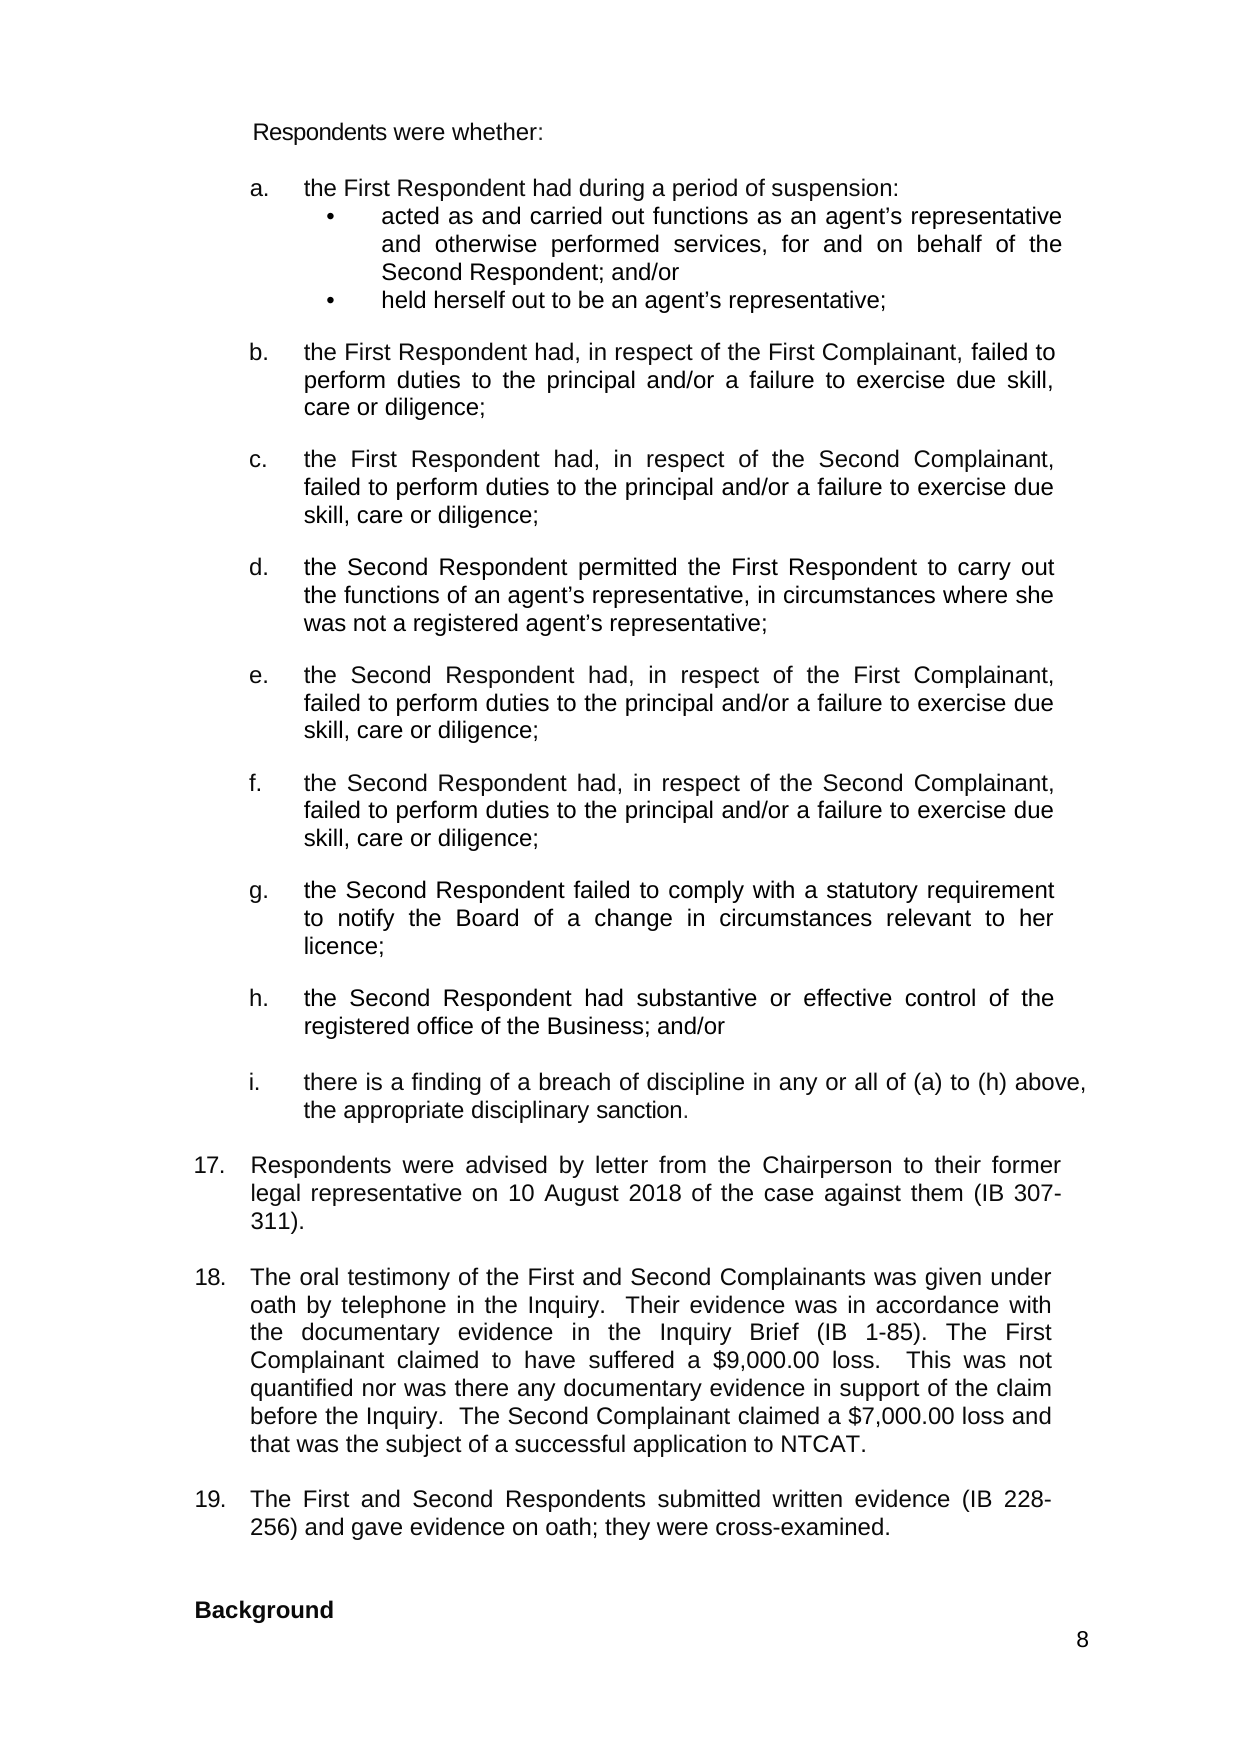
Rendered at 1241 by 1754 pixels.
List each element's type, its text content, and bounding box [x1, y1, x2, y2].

list The oral testimony of the First and Second Complainants was given under oath by telephone in the Inquiry. Their evidence was in accordance with the documentary evidence in the Inquiry Brief (IB 1-85). The First Complainant claimed to have suffered a $9,000.00 loss. This was not quantified nor was there any documentary evidence in support of the claim before the Inquiry. The Second Complainant claimed a $7,000.00 loss and that was the subject of a successful application to NTCAT. [194, 1263, 1053, 1457]
list the Second Respondent permitted the First Respondent to carry out the functions of an agent’s representative, in circumstances where she was not a registered agent’s representative; [249, 553, 1056, 636]
list the First Respondent had, in respect of the Second Complainant, failed to perform duties to the principal and/or a failure to exercise due skill, care or diligence; [249, 445, 1056, 529]
list Background [194, 1596, 1089, 1623]
list the Second Respondent had substantive or effective control of the registered office of the Business; and/or [249, 984, 1056, 1039]
list the First Respondent had during a period of suspension: [249, 174, 1063, 202]
list The First and Second Respondents submitted written evidence (IB 228-256) and gave evidence on oath; they were cross-examined. [194, 1485, 1053, 1540]
list the First Respondent had, in respect of the First Complainant, failed to perform duties to the principal and/or a failure to exercise due skill, care or diligence; [249, 338, 1056, 421]
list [195, 118, 1089, 146]
list there is a finding of a breach of discipline in any or all of (a) to (h) above, the appropriate disciplinary sanction. [248, 1068, 1089, 1123]
list held herself out to be an agent’s representative; [326, 286, 1063, 313]
list acted as and carried out functions as an agent’s representative and otherwise performed services, for and on behalf of the Second Respondent; and/or [326, 202, 1063, 285]
list the Second Respondent failed to comply with a statutory requirement to notify the Board of a change in circumstances relevant to her licence; [249, 876, 1056, 959]
list the Second Respondent had, in respect of the First Complainant, failed to perform duties to the principal and/or a failure to exercise due skill, care or diligence; [249, 661, 1056, 744]
list Respondents were advised by letter from the Chairperson to their former legal representative on 10 August 2018 of the case against them (IB 307-311). [193, 1151, 1063, 1234]
list the Second Respondent had, in respect of the Second Complainant, failed to perform duties to the principal and/or a failure to exercise due skill, care or diligence; [249, 768, 1056, 852]
